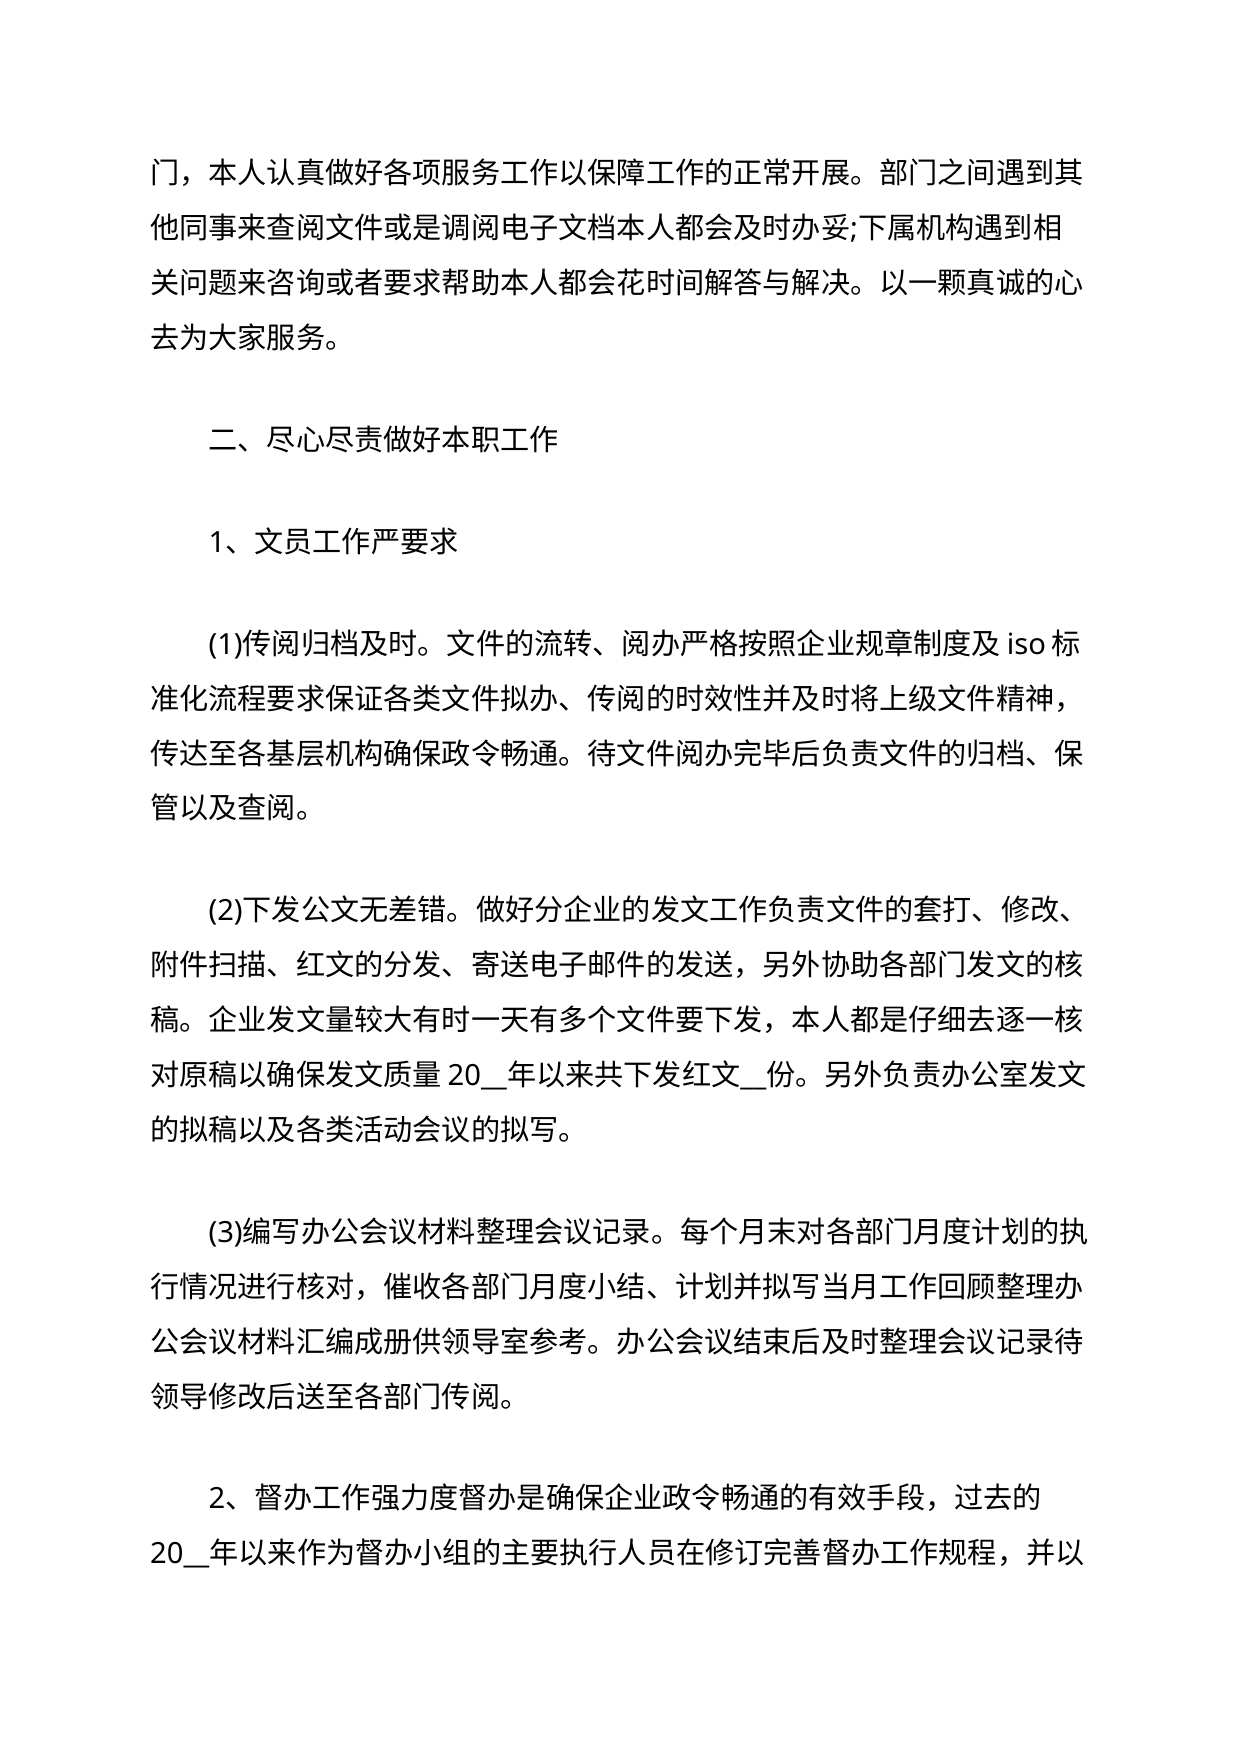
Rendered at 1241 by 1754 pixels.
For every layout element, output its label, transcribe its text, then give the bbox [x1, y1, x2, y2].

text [150, 1475, 1090, 1572]
text (2)下发公文无差错。做好分企业的发文工作负责文件的套打、修改、附件扫描、红文的分发、寄送电子邮件的发送，另外协助各部门发文的核稿。企业发文量较大有时一天有多个文件要下发，本人都是仔细去逐一核对原稿以确保发文质量20__年以来共下发红文__份。另外负责办公室发文的拟稿以及各类活动会议的拟写。 [150, 887, 1090, 1149]
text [150, 150, 1090, 357]
text (1)传阅归档及时。文件的流转、阅办严格按照企业规章制度及iso标准化流程要求保证各类文件拟办、传阅的时效性并及时将上级文件精神，传达至各基层机构确保政令畅通。待文件阅办完毕后负责文件的归档、保管以及查阅。 [150, 620, 1090, 827]
text 二、尽心尽责做好本职工作 [150, 417, 1090, 459]
text (3)编写办公会议材料整理会议记录。每个月末对各部门月度计划的执行情况进行核对，催收各部门月度小结、计划并拟写当月工作回顾整理办公会议材料汇编成册供领导室参考。办公会议结束后及时整理会议记录待领导修改后送至各部门传阅。 [150, 1208, 1090, 1416]
text 1、文员工作严要求 [150, 518, 1090, 561]
